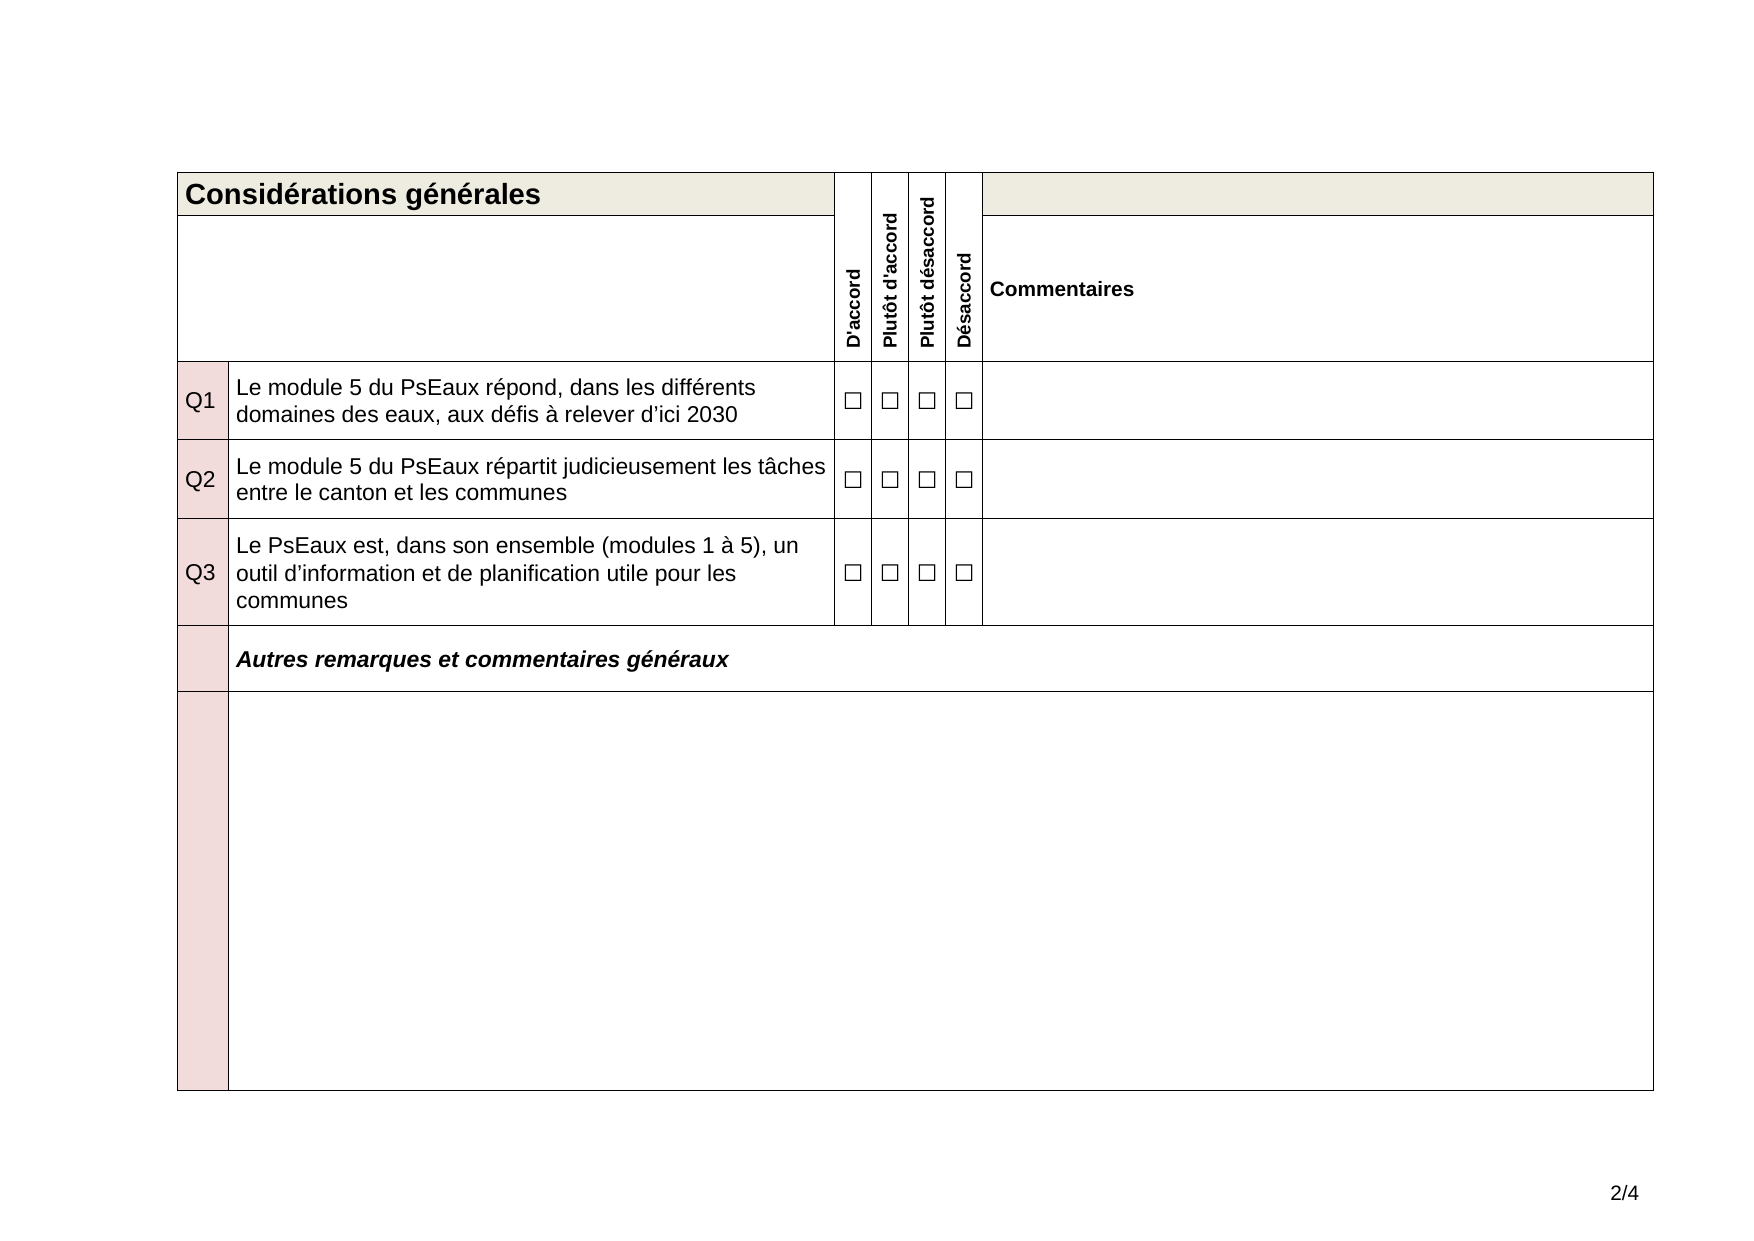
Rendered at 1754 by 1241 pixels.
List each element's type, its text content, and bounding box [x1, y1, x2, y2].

table_cell Commentaires [983, 216, 1653, 361]
table_cell Autres remarques et commentaires généraux [229, 626, 1653, 691]
table_header D'accord [835, 173, 871, 361]
table_cell Le module 5 du PsEaux répond, dans les différents domaines des eaux, aux défis à relever d’ici 2030 [229, 362, 834, 439]
table_cell [178, 216, 834, 361]
table_cell [178, 692, 228, 1090]
table_header Considérations générales [178, 173, 834, 215]
table_cell Q3 [178, 519, 228, 625]
table_cell Q1 [178, 362, 228, 439]
table_cell [983, 362, 1653, 439]
table_cell [178, 626, 228, 691]
table_cell [229, 692, 1653, 1090]
table_cell [983, 519, 1653, 625]
table_header Plutôt désaccord [909, 173, 945, 361]
table_cell Q2 [178, 440, 228, 518]
table_cell [983, 440, 1653, 518]
table_header Plutôt d'accord [872, 173, 908, 361]
table_header [983, 173, 1653, 215]
table_cell Le module 5 du PsEaux répartit judicieusement les tâches entre le canton et les communes [229, 440, 834, 518]
table_cell Le PsEaux est, dans son ensemble (modules 1 à 5), un outil d’information et de planification utile pour les communes [229, 519, 834, 625]
table_header Désaccord [946, 173, 982, 361]
